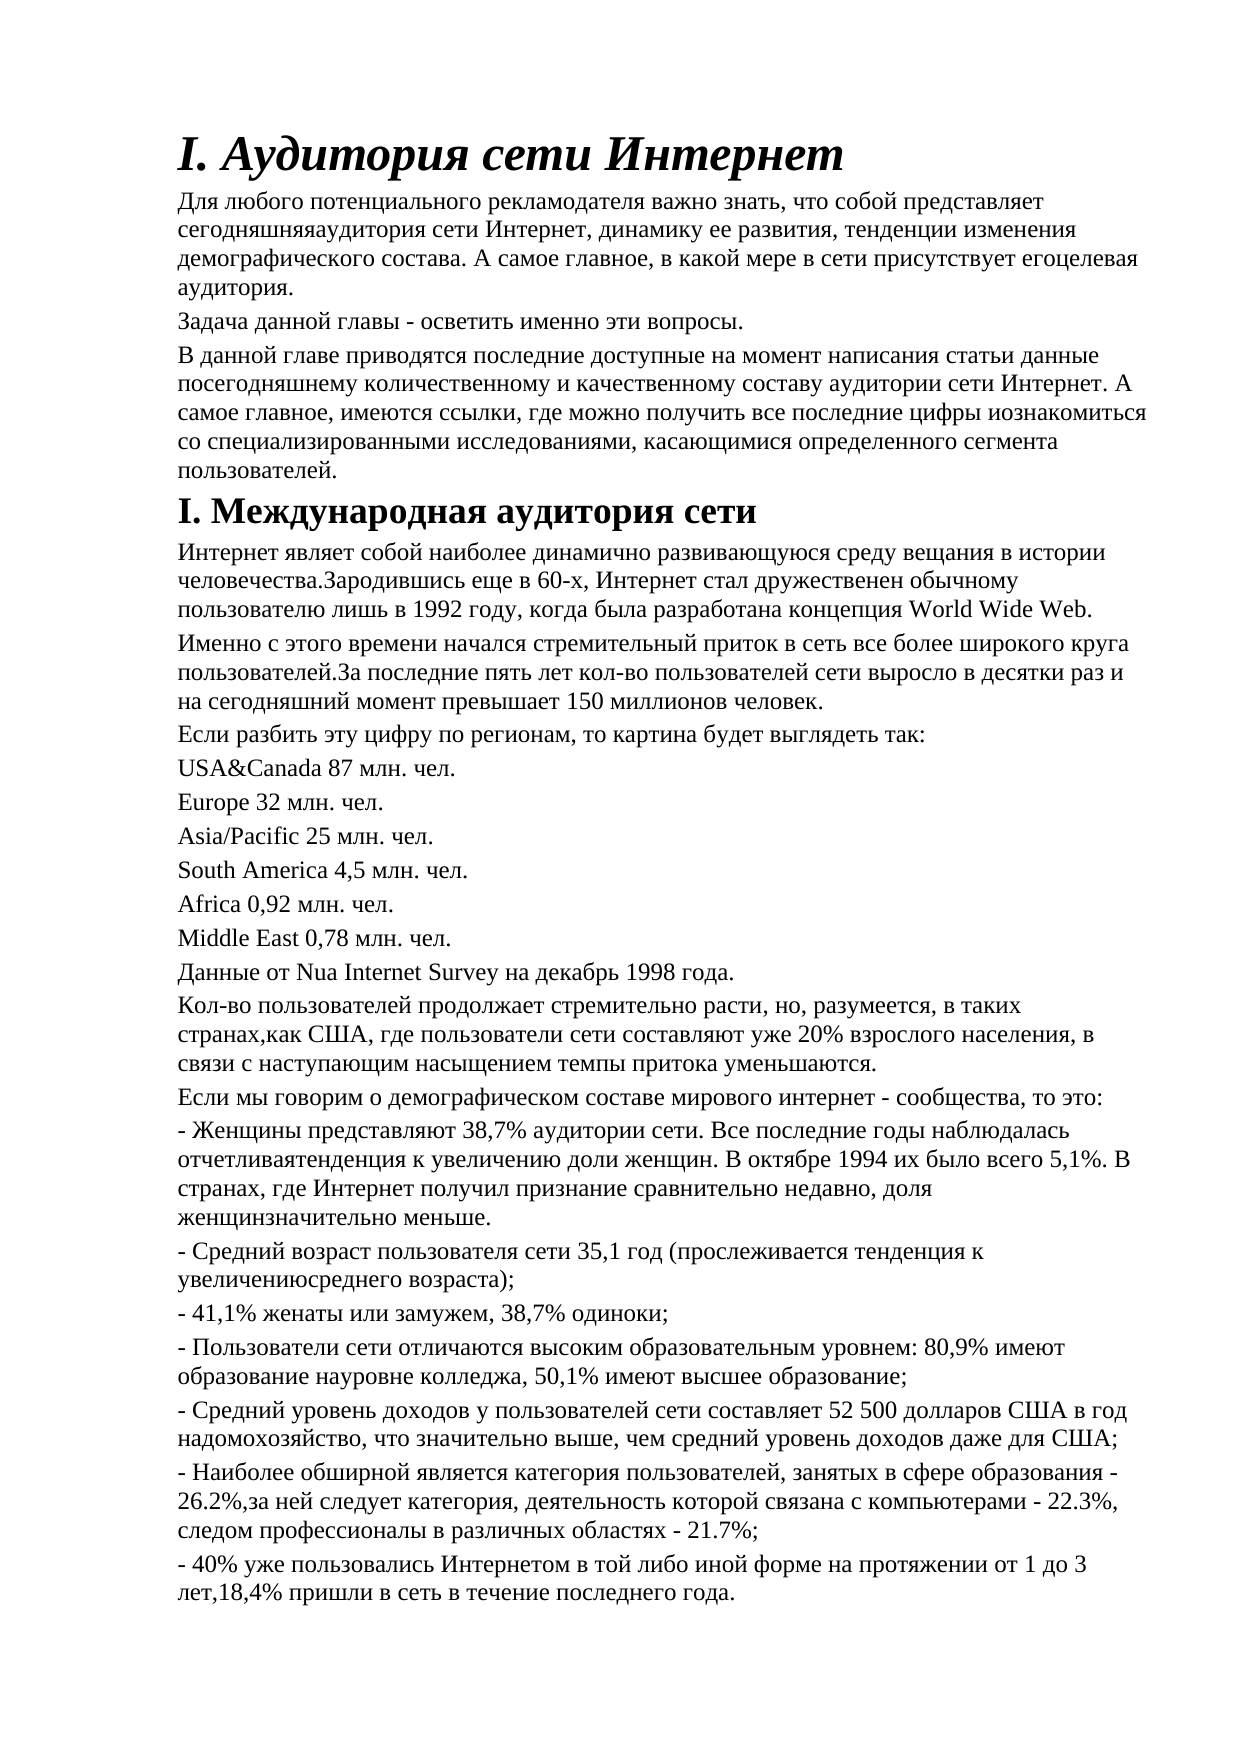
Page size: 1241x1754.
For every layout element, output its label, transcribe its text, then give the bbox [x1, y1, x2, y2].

text Кол-во пользователей продолжает стремительно расти, но, разумеется, в таких странах,как США, где пользователи сети составляют уже 20% взрослого населения, в связи с наступающим насыщением темпы притока уменьшаются. [177, 990, 1152, 1077]
text - Женщины представляют 38,7% аудитории сети. Все последние годы наблюдалась отчетливаятенденция к увеличению доли женщин. В октябре 1994 их было всего 5,1%. В странах, где Интернет получил признание сравнительно недавно, доля женщинзначительно меньше. [177, 1116, 1152, 1231]
text Asia/Pacific 25 млн. чел. [177, 821, 1152, 850]
text Задача данной главы - осветить именно эти вопросы. [177, 306, 1152, 335]
text - Пользователи сети отличаются высоким образовательным уровнем: 80,9% имеют образование науровне колледжа, 50,1% имеют высшее образование; [177, 1332, 1152, 1390]
text USA&Canada 87 млн. чел. [177, 753, 1152, 782]
text Именно с этого времени начался стремительный приток в сеть все более широкого круга пользователей.За последние пять лет кол-во пользователей сети выросло в десятки раз и на сегодняшний момент превышает 150 миллионов человек. [177, 628, 1152, 714]
text South America 4,5 млн. чел. [177, 855, 1152, 884]
text Данные от Nua Internet Survey на декабрь 1998 года. [177, 957, 1152, 985]
text Africa 0,92 млн. чел. [177, 889, 1152, 918]
text - Наиболее обширной является категория пользователей, занятых в сфере образования - 26.2%,за ней следует категория, деятельность которой связана с компьютерами - 22.3%, следом профессионалы в различных областях - 21.7%; [177, 1457, 1152, 1544]
subtitle I. Международная аудитория сети [177, 489, 1152, 532]
text - Средний уровень доходов у пользователей сети составляет 52 500 долларов США в год надомохозяйство, что значительно выше, чем средний уровень доходов даже для США; [177, 1395, 1152, 1452]
text Для любого потенциального рекламодателя важно знать, что собой представляет сегодняшняяаудитория сети Интернет, динамику ее развития, тенденции изменения демографического состава. А самое главное, в какой мере в сети присутствует егоцелевая аудитория. [177, 186, 1152, 301]
text - Средний возраст пользователя сети 35,1 год (прослеживается тенденция к увеличениюсреднего возраста); [177, 1236, 1152, 1293]
text Middle East 0,78 млн. чел. [177, 923, 1152, 951]
text В данной главе приводятся последние доступные на момент написания статьи данные посегодняшнему количественному и качественному составу аудитории сети Интернет. А самое главное, имеются ссылки, где можно получить все последние цифры иознакомиться со специализированными исследованиями, касающимися определенного сегмента пользователей. [177, 340, 1152, 483]
text Если разбить эту цифру по регионам, то картина будет выглядеть так: [177, 719, 1152, 748]
text - 41,1% женаты или замужем, 38,7% одиноки; [177, 1298, 1152, 1327]
text Интернет являет собой наиболее динамично развивающуюся среду вещания в истории человечества.Зародившись еще в 60-х, Интернет стал дружественен обычному пользователю лишь в 1992 году, когда была разработана концепция World Wide Web. [177, 537, 1152, 623]
subtitle I. Аудитория сети Интернет [177, 123, 1152, 181]
text Europe 32 млн. чел. [177, 787, 1152, 816]
text Если мы говорим о демографическом составе мирового интернет - сообщества, то это: [177, 1082, 1152, 1111]
text - 40% уже пользовались Интернетом в той либо иной форме на протяжении от 1 до 3 лет,18,4% пришли в сеть в течение последнего года. [177, 1549, 1152, 1606]
